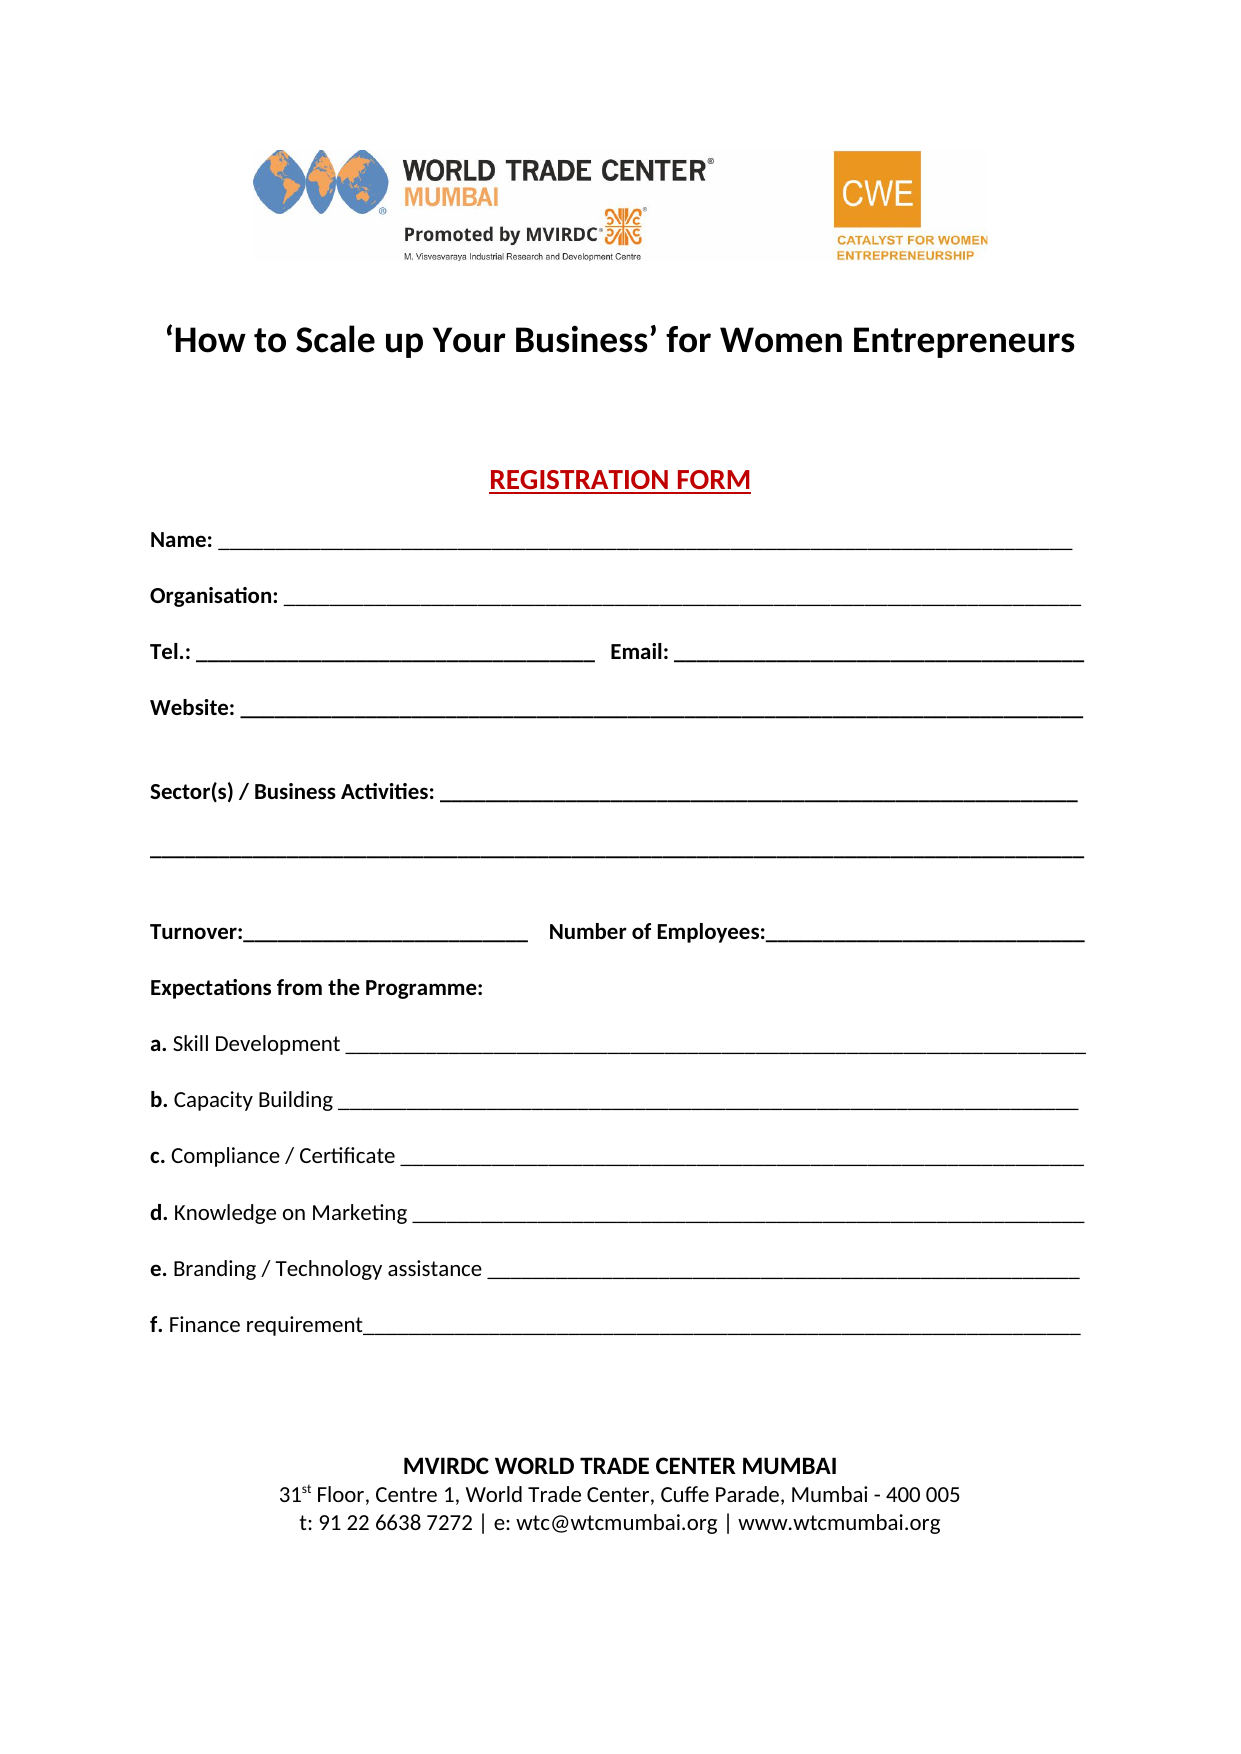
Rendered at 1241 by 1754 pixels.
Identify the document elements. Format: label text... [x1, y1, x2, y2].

text c. Compliance / Certificate ____________________________________________________________ [150, 1142, 1090, 1169]
text Turnover:_________________________ Number of Employees:____________________________ [150, 917, 1090, 945]
text Name: ___________________________________________________________________________ [150, 525, 1090, 553]
text REGISTRATION FORM [150, 461, 1090, 497]
text 31st Floor, Centre 1, World Trade Center, Cuffe Parade, Mumbai - 400 005 [150, 1480, 1090, 1508]
picture [253, 150, 988, 261]
text MVIRDC WORLD TRADE CENTER MUMBAI [150, 1450, 1090, 1480]
text Website: __________________________________________________________________________ [150, 693, 1090, 721]
text Tel.: ___________________________________ Email: ____________________________________ [150, 637, 1090, 665]
text Organisation: ______________________________________________________________________ [150, 581, 1090, 609]
text e. Branding / Technology assistance ____________________________________________________ [150, 1254, 1090, 1282]
text d. Knowledge on Marketing ___________________________________________________________ [150, 1198, 1090, 1226]
text b. Capacity Building _________________________________________________________________ [150, 1086, 1090, 1113]
text ‘How to Scale up Your Business’ for Women Entrepreneurs [150, 316, 1090, 362]
text Expectations from the Programme: [150, 973, 1090, 1001]
text a. Skill Development _________________________________________________________________ [150, 1029, 1090, 1057]
text Sector(s) / Business Activities: ________________________________________________________ [150, 777, 1090, 805]
text __________________________________________________________________________________ [150, 833, 1090, 861]
text t: 91 22 6638 7272 | e: wtc@wtcmumbai.org | www.wtcmumbai.org [150, 1508, 1090, 1536]
text f. Finance requirement_______________________________________________________________ [150, 1310, 1090, 1338]
